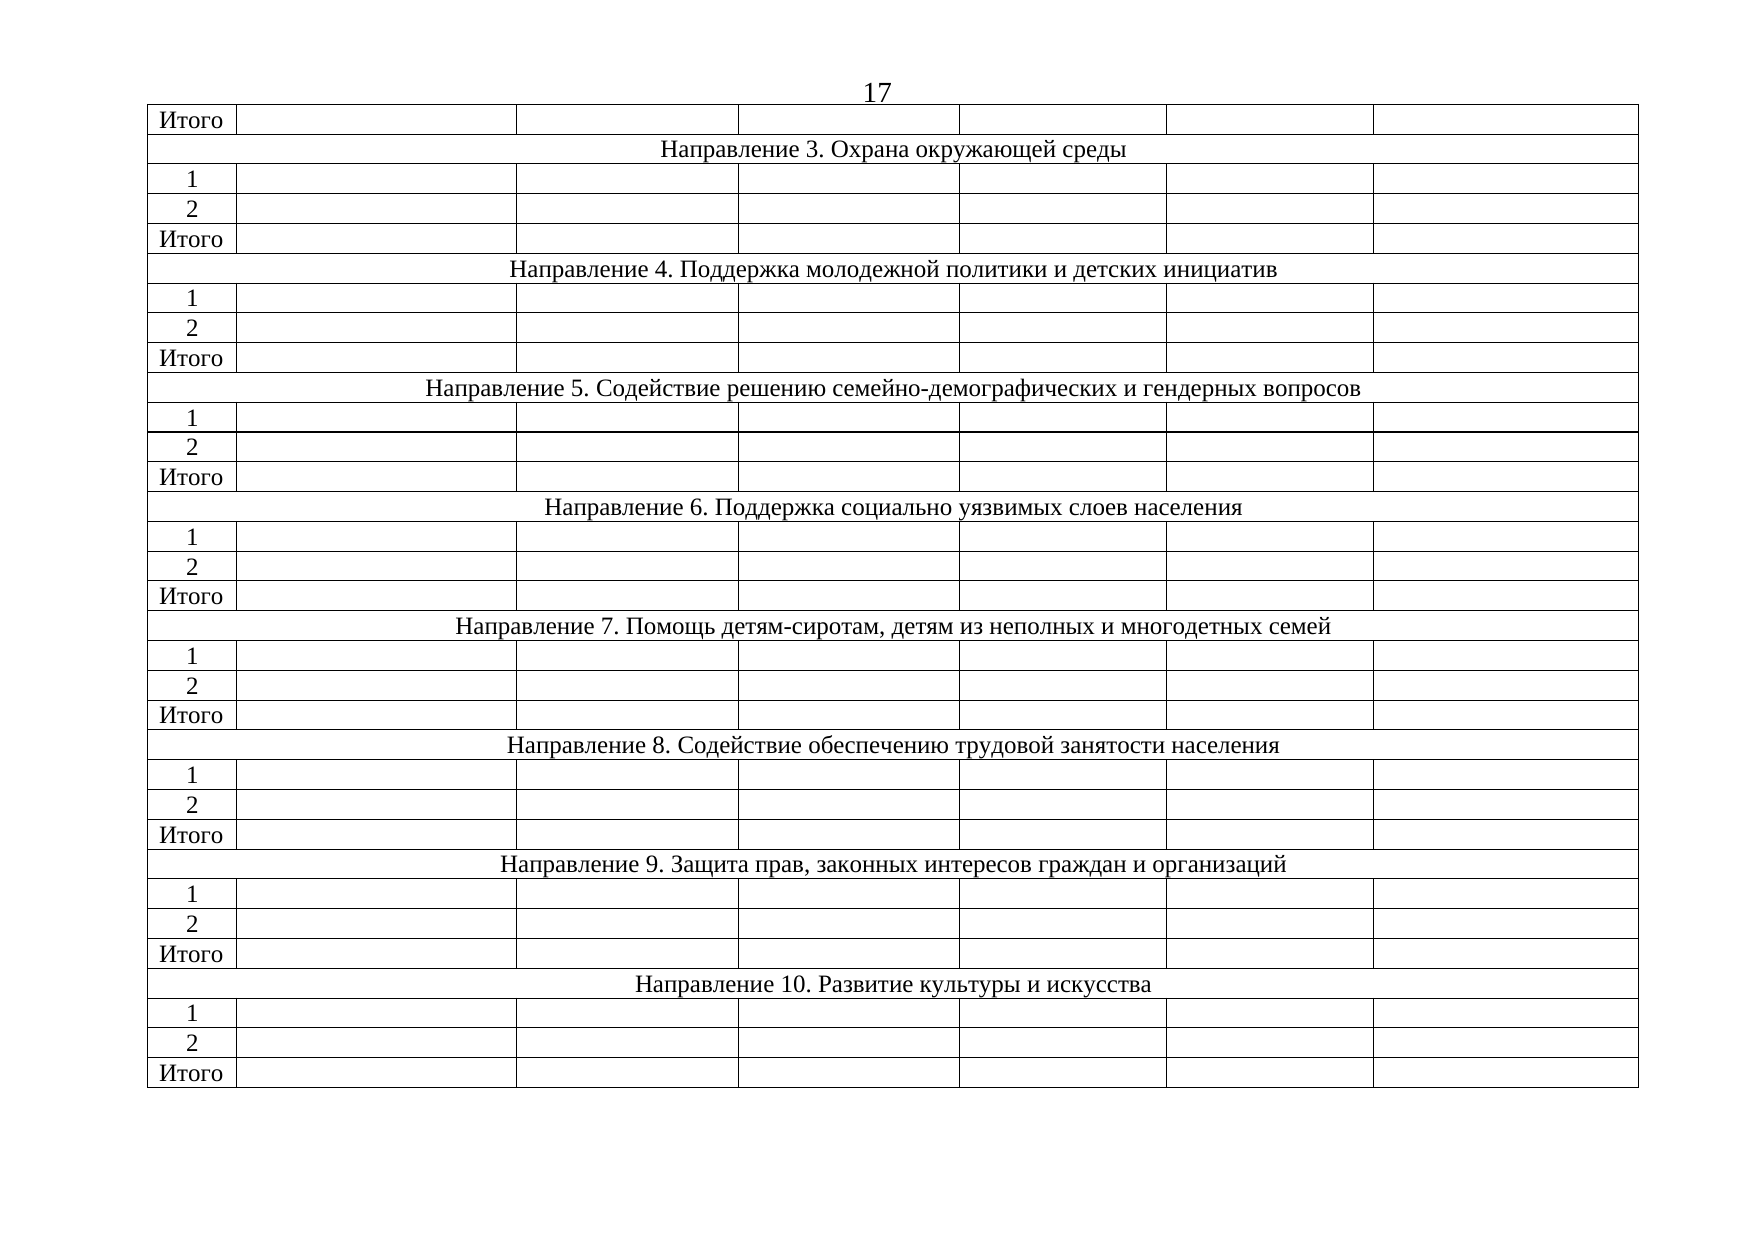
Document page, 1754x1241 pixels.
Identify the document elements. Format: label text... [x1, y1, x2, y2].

table_cell [237, 879, 516, 908]
table_cell [739, 671, 959, 699]
table_cell [960, 999, 1166, 1027]
table_cell [1167, 164, 1373, 193]
table_cell [517, 462, 738, 491]
table_cell [739, 552, 959, 580]
table_cell [1167, 462, 1373, 491]
table_cell [1374, 522, 1638, 551]
table_cell [960, 105, 1166, 133]
table_cell [1167, 224, 1373, 253]
table_cell [739, 313, 959, 342]
table_cell [1167, 105, 1373, 133]
table_cell [1374, 939, 1638, 968]
table_cell [517, 164, 738, 193]
table_cell [960, 343, 1166, 372]
table_cell [960, 641, 1166, 670]
table_cell [517, 1028, 738, 1057]
table_cell [960, 313, 1166, 342]
table_cell Итого [148, 105, 236, 133]
table_cell 1 [148, 164, 236, 193]
table_cell [1374, 790, 1638, 819]
table_cell [1167, 790, 1373, 819]
table_cell [1374, 701, 1638, 729]
table_cell [739, 164, 959, 193]
table_cell [960, 879, 1166, 908]
table_cell [960, 403, 1166, 431]
table_cell [1167, 909, 1373, 938]
table_cell Направление 3. Охрана окружающей среды [148, 135, 1638, 163]
table_cell [1374, 671, 1638, 699]
table_cell 2 [148, 909, 236, 938]
table_cell [237, 909, 516, 938]
table_cell 1 [148, 522, 236, 551]
table_cell [517, 820, 738, 848]
table_cell 2 [148, 194, 236, 223]
table_cell [1167, 999, 1373, 1027]
table_cell [739, 701, 959, 729]
table_cell [739, 1028, 959, 1057]
table_cell [739, 433, 959, 461]
table_cell [237, 105, 516, 133]
table_cell [237, 671, 516, 699]
table_cell [237, 522, 516, 551]
table_cell [960, 701, 1166, 729]
table_cell [1167, 1028, 1373, 1057]
table_cell [1374, 552, 1638, 580]
table_cell [1167, 403, 1373, 431]
table_cell [739, 194, 959, 223]
table_cell [1167, 433, 1373, 461]
table_cell Направление 7. Помощь детям-сиротам, детям из неполных и многодетных семей [148, 611, 1638, 640]
table_cell [517, 671, 738, 699]
table_cell Направление 8. Содействие обеспечению трудовой занятости населения [148, 730, 1638, 759]
table_cell [517, 522, 738, 551]
table_cell [739, 999, 959, 1027]
table_cell [237, 999, 516, 1027]
table_cell 1 [148, 403, 236, 431]
table_cell [739, 760, 959, 789]
table_cell Направление 10. Развитие культуры и искусства [148, 969, 1638, 997]
table_cell [237, 403, 516, 431]
table_cell [1374, 641, 1638, 670]
table_cell 2 [148, 1028, 236, 1057]
table_cell [1167, 701, 1373, 729]
table_cell [517, 105, 738, 133]
table_cell [960, 820, 1166, 848]
table_cell Итого [148, 820, 236, 848]
table_cell [237, 760, 516, 789]
table_cell [237, 701, 516, 729]
table_cell [960, 433, 1166, 461]
table_cell [517, 433, 738, 461]
table_cell [237, 194, 516, 223]
table_cell [960, 1058, 1166, 1087]
table_cell [960, 224, 1166, 253]
table_cell [1167, 1058, 1373, 1087]
table_cell [237, 284, 516, 312]
table_cell [1374, 760, 1638, 789]
table_cell [237, 790, 516, 819]
table_cell [739, 462, 959, 491]
table_cell [1167, 760, 1373, 789]
table_cell 2 [148, 433, 236, 461]
table_cell [960, 581, 1166, 610]
table_cell [517, 552, 738, 580]
table_cell [517, 879, 738, 908]
table_cell [960, 552, 1166, 580]
table_cell [960, 462, 1166, 491]
table_cell [1167, 522, 1373, 551]
table_cell Направление 5. Содействие решению семейно-демографических и гендерных вопросов [148, 373, 1638, 402]
table_cell [1167, 552, 1373, 580]
table_cell Направление 4. Поддержка молодежной политики и детских инициатив [148, 254, 1638, 282]
table_cell [739, 820, 959, 848]
table_cell [960, 1028, 1166, 1057]
table_cell [517, 939, 738, 968]
table_cell [1167, 284, 1373, 312]
table_cell [960, 909, 1166, 938]
table_cell Итого [148, 581, 236, 610]
table_cell [517, 581, 738, 610]
table_cell [1167, 641, 1373, 670]
table_cell [237, 820, 516, 848]
table_cell [517, 641, 738, 670]
table_cell [1167, 879, 1373, 908]
table_cell [237, 224, 516, 253]
table_cell [739, 403, 959, 431]
table_cell [237, 1028, 516, 1057]
table_cell [237, 1058, 516, 1087]
table_cell [1167, 313, 1373, 342]
table_cell [739, 343, 959, 372]
table_cell 2 [148, 552, 236, 580]
table_cell [739, 641, 959, 670]
table_cell [517, 760, 738, 789]
table_cell [1374, 462, 1638, 491]
table_cell [960, 939, 1166, 968]
table_cell [739, 909, 959, 938]
table_cell [517, 403, 738, 431]
table_cell 2 [148, 313, 236, 342]
table_cell [960, 164, 1166, 193]
table_cell Итого [148, 1058, 236, 1087]
table_cell [1167, 820, 1373, 848]
table_cell 1 [148, 760, 236, 789]
table_cell [739, 284, 959, 312]
table_cell Направление 6. Поддержка социально уязвимых слоев населения [148, 492, 1638, 521]
table_cell [517, 343, 738, 372]
table_cell Итого [148, 462, 236, 491]
table_cell [960, 522, 1166, 551]
table_cell [1167, 343, 1373, 372]
table_cell [739, 581, 959, 610]
table_cell [1374, 1028, 1638, 1057]
table_cell [517, 1058, 738, 1087]
table_cell [1374, 999, 1638, 1027]
table_cell Итого [148, 939, 236, 968]
table_cell [1167, 581, 1373, 610]
table_cell [237, 581, 516, 610]
table_cell Итого [148, 343, 236, 372]
table_cell 1 [148, 641, 236, 670]
table_cell [739, 105, 959, 133]
table_cell [739, 224, 959, 253]
table_cell [1167, 671, 1373, 699]
table_cell [1374, 343, 1638, 372]
table_cell [1374, 581, 1638, 610]
table_cell [237, 343, 516, 372]
table_cell [1167, 939, 1373, 968]
table_cell [1374, 224, 1638, 253]
table_cell [1374, 194, 1638, 223]
table_cell [1374, 284, 1638, 312]
table_cell 2 [148, 671, 236, 699]
table_cell [517, 701, 738, 729]
table_cell [739, 1058, 959, 1087]
table_cell [517, 224, 738, 253]
table_cell [1374, 1058, 1638, 1087]
table_cell [517, 790, 738, 819]
table_cell [517, 909, 738, 938]
table_cell [517, 284, 738, 312]
table_cell [739, 879, 959, 908]
table_cell [1167, 194, 1373, 223]
table_cell [960, 671, 1166, 699]
table_cell [739, 790, 959, 819]
table_cell [739, 522, 959, 551]
table_cell [237, 462, 516, 491]
table_cell Направление 9. Защита прав, законных интересов граждан и организаций [148, 850, 1638, 878]
table_cell [1374, 909, 1638, 938]
table_cell [739, 939, 959, 968]
table_cell Итого [148, 224, 236, 253]
table_cell [1374, 313, 1638, 342]
table_cell 1 [148, 879, 236, 908]
table_cell [517, 194, 738, 223]
table_cell [237, 552, 516, 580]
table_cell [960, 790, 1166, 819]
table_cell 2 [148, 790, 236, 819]
table_cell [237, 433, 516, 461]
table_cell [960, 760, 1166, 789]
table_cell [517, 313, 738, 342]
table_cell [237, 164, 516, 193]
table_cell [1374, 105, 1638, 133]
table_cell [237, 313, 516, 342]
table_cell [517, 999, 738, 1027]
table_cell Итого [148, 701, 236, 729]
table_cell [237, 939, 516, 968]
table_cell [960, 194, 1166, 223]
table_cell 1 [148, 284, 236, 312]
table_cell [237, 641, 516, 670]
table_cell 1 [148, 999, 236, 1027]
table_cell [1374, 820, 1638, 848]
table_cell [1374, 879, 1638, 908]
table_cell [1374, 164, 1638, 193]
table_cell [1374, 433, 1638, 461]
table_cell [1374, 403, 1638, 431]
table_cell [960, 284, 1166, 312]
